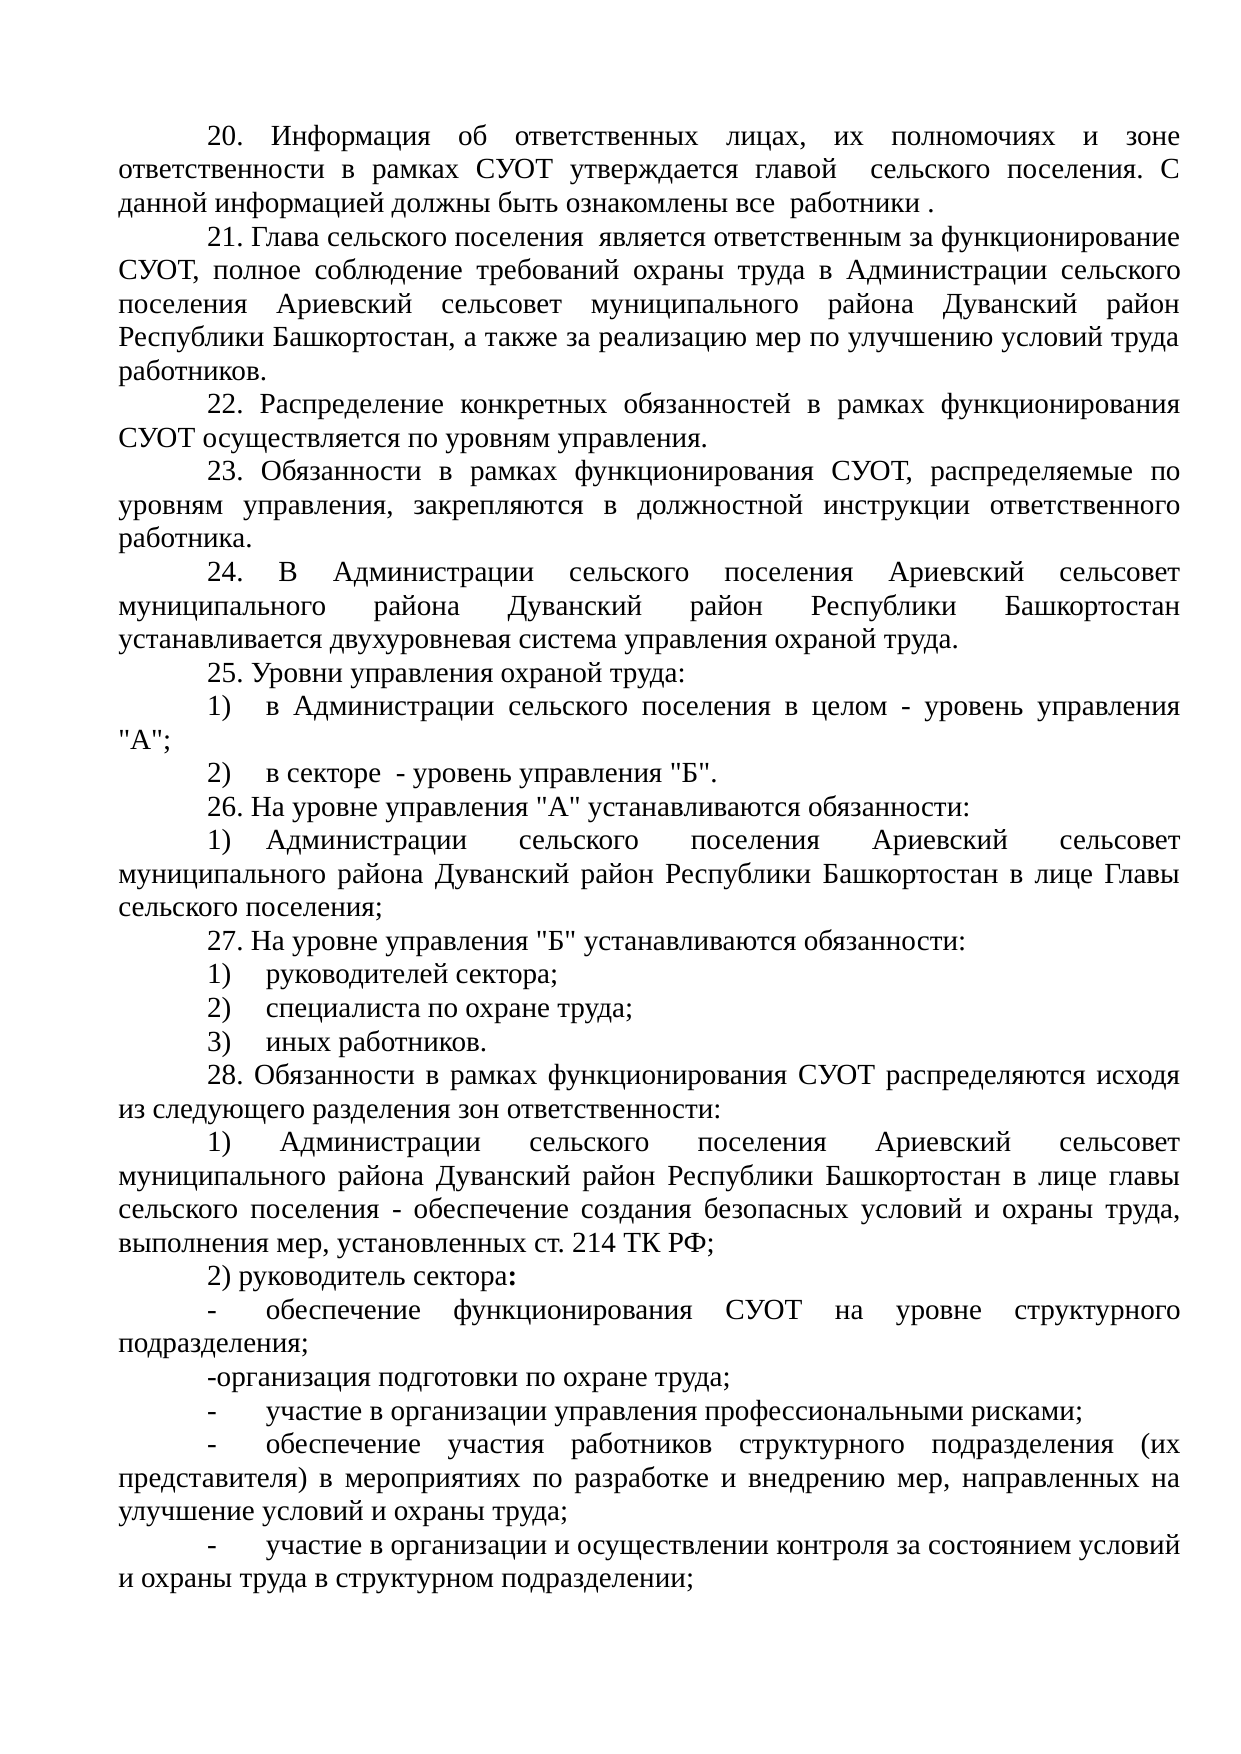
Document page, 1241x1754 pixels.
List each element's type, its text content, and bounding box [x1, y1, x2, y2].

text 27. На уровне управления "Б" устанавливаются обязанности: [118, 923, 1181, 957]
text 22. Распределение конкретных обязанностей в рамках функционирования СУОТ осуществляется по уровням управления. [118, 386, 1181, 453]
text 1) Администрации сельского поселения Ариевский сельсовет муниципального района Дуванский район Республики Башкортостан в лице главы сельского поселения - обеспечение создания безопасных условий и охраны труда, выполнения мер, установленных ст. 214 ТК РФ; [118, 1124, 1181, 1258]
text 1) Администрации сельского поселения Ариевский сельсовет муниципального района Дуванский район Республики Башкортостан в лице Главы сельского поселения; [118, 822, 1181, 923]
text - обеспечение функционирования СУОТ на уровне структурного подразделения; [118, 1292, 1181, 1359]
text 2) в секторе - уровень управления "Б". [118, 755, 1181, 789]
text 28. Обязанности в рамках функционирования СУОТ распределяются исходя из следующего разделения зон ответственности: [118, 1057, 1181, 1124]
text 3) иных работников. [118, 1024, 1181, 1057]
text 2) специалиста по охране труда; [118, 990, 1181, 1024]
text 21. Глава сельского поселения является ответственным за функционирование СУОТ, полное соблюдение требований охраны труда в Администрации сельского поселения Ариевский сельсовет муниципального района Дуванский район Республики Башкортостан, а также за реализацию мер по улучшению условий труда работников. [118, 219, 1181, 386]
text 26. На уровне управления "А" устанавливаются обязанности: [118, 789, 1181, 822]
text 25. Уровни управления охраной труда: [118, 655, 1181, 688]
text 1) в Администрации сельского поселения в целом - уровень управления "А"; [118, 688, 1181, 755]
text -организация подготовки по охране труда; [118, 1359, 1181, 1393]
text 2) руководитель сектора: [118, 1258, 1181, 1292]
text 20. Информация об ответственных лицах, их полномочиях и зоне ответственности в рамках СУОТ утверждается главой сельского поселения. С данной информацией должны быть ознакомлены все работники . [118, 118, 1181, 219]
text - обеспечение участия работников структурного подразделения (их представителя) в мероприятиях по разработке и внедрению мер, направленных на улучшение условий и охраны труда; [118, 1426, 1181, 1527]
text - участие в организации и осуществлении контроля за состоянием условий и охраны труда в структурном подразделении; [118, 1527, 1181, 1594]
text 1) руководителей сектора; [118, 957, 1181, 990]
text - участие в организации управления профессиональными рисками; [118, 1393, 1181, 1426]
text 24. В Администрации сельского поселения Ариевский сельсовет муниципального района Дуванский район Республики Башкортостан устанавливается двухуровневая система управления охраной труда. [118, 554, 1181, 655]
text 23. Обязанности в рамках функционирования СУОТ, распределяемые по уровням управления, закрепляются в должностной инструкции ответственного работника. [118, 453, 1181, 554]
